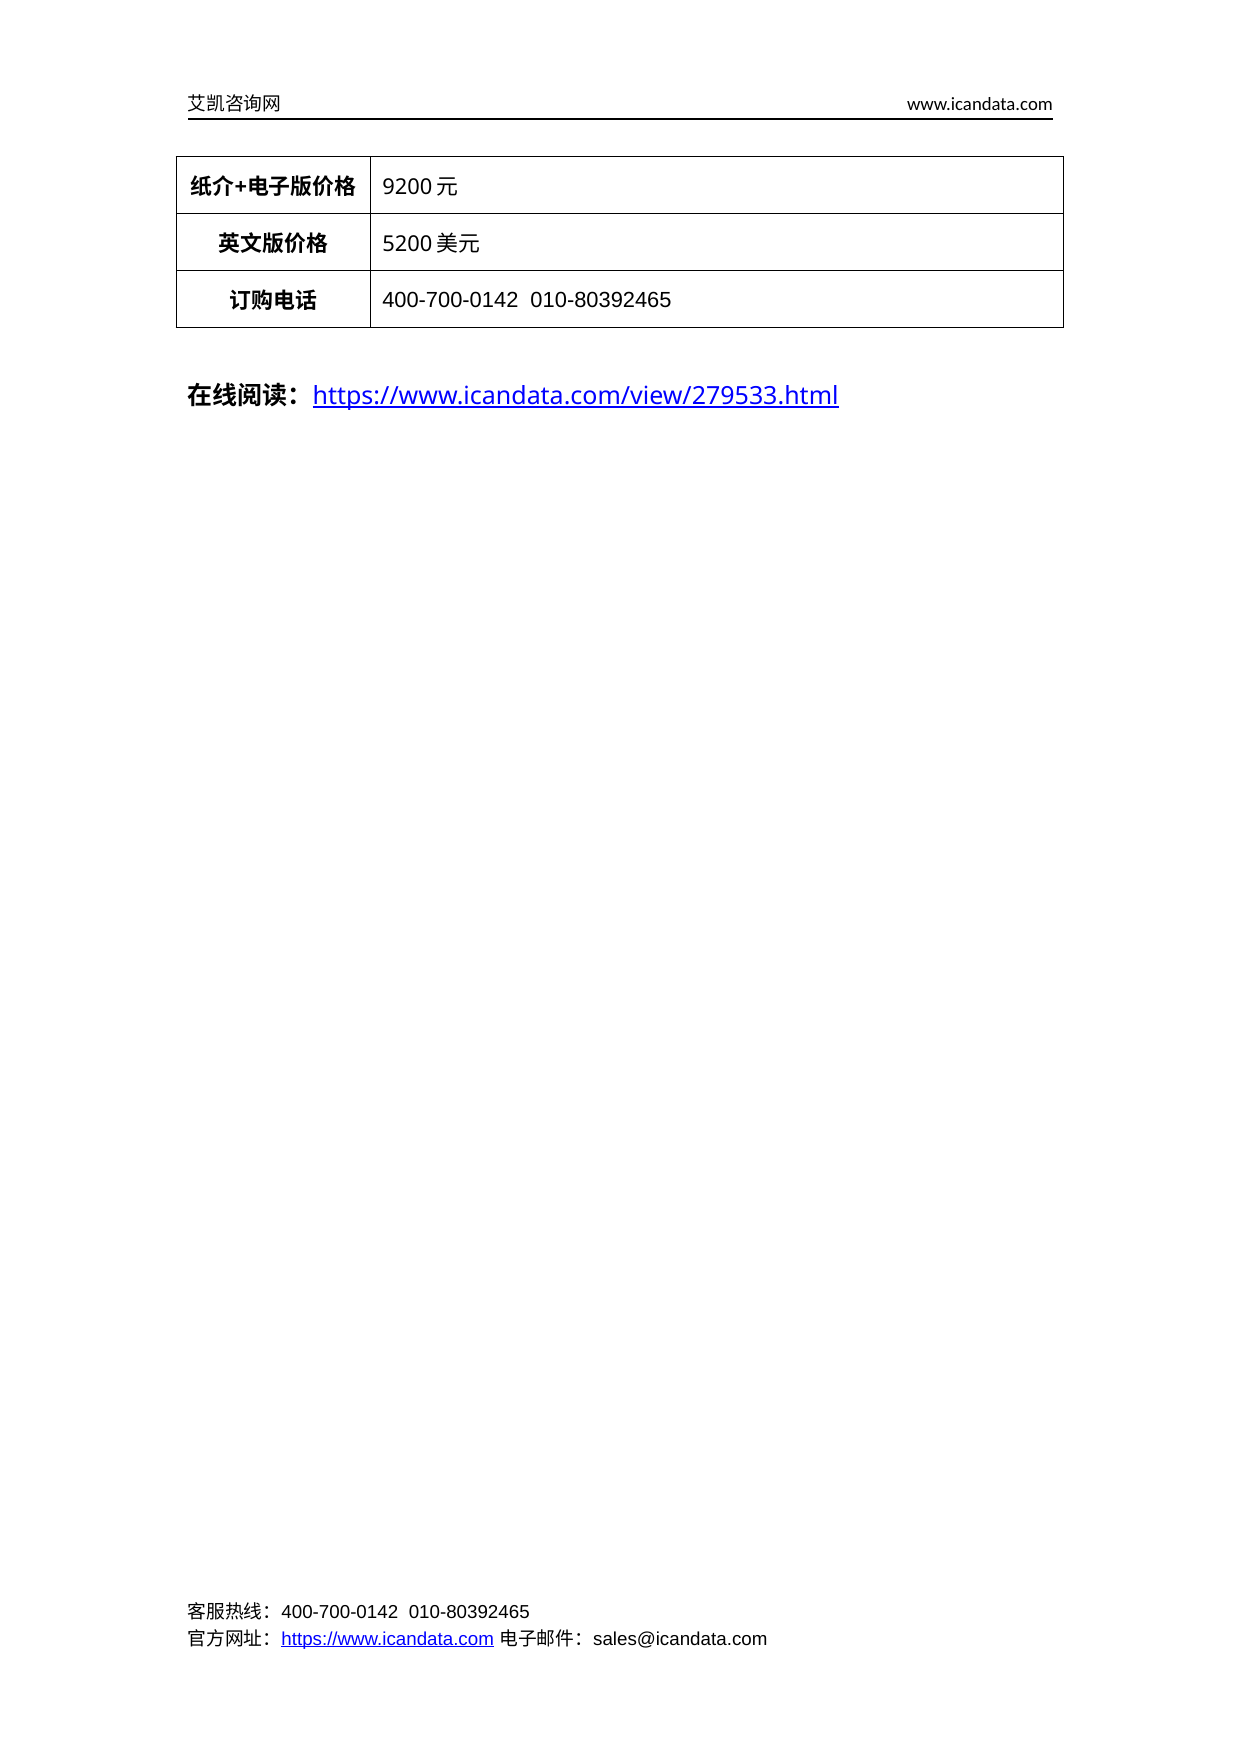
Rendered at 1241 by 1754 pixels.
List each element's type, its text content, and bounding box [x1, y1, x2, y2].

table_cell 9200元 [371, 157, 1063, 213]
table_cell 英文版价格 [177, 214, 370, 270]
table_cell 400-700-0142 010-80392465 [371, 271, 1063, 327]
text 在线阅读：https://www.icandata.com/view/279533.html [187, 361, 1053, 426]
table_cell 订购电话 [177, 271, 370, 327]
table_cell 5200美元 [371, 214, 1063, 270]
table_cell 纸介+电子版价格 [177, 157, 370, 213]
